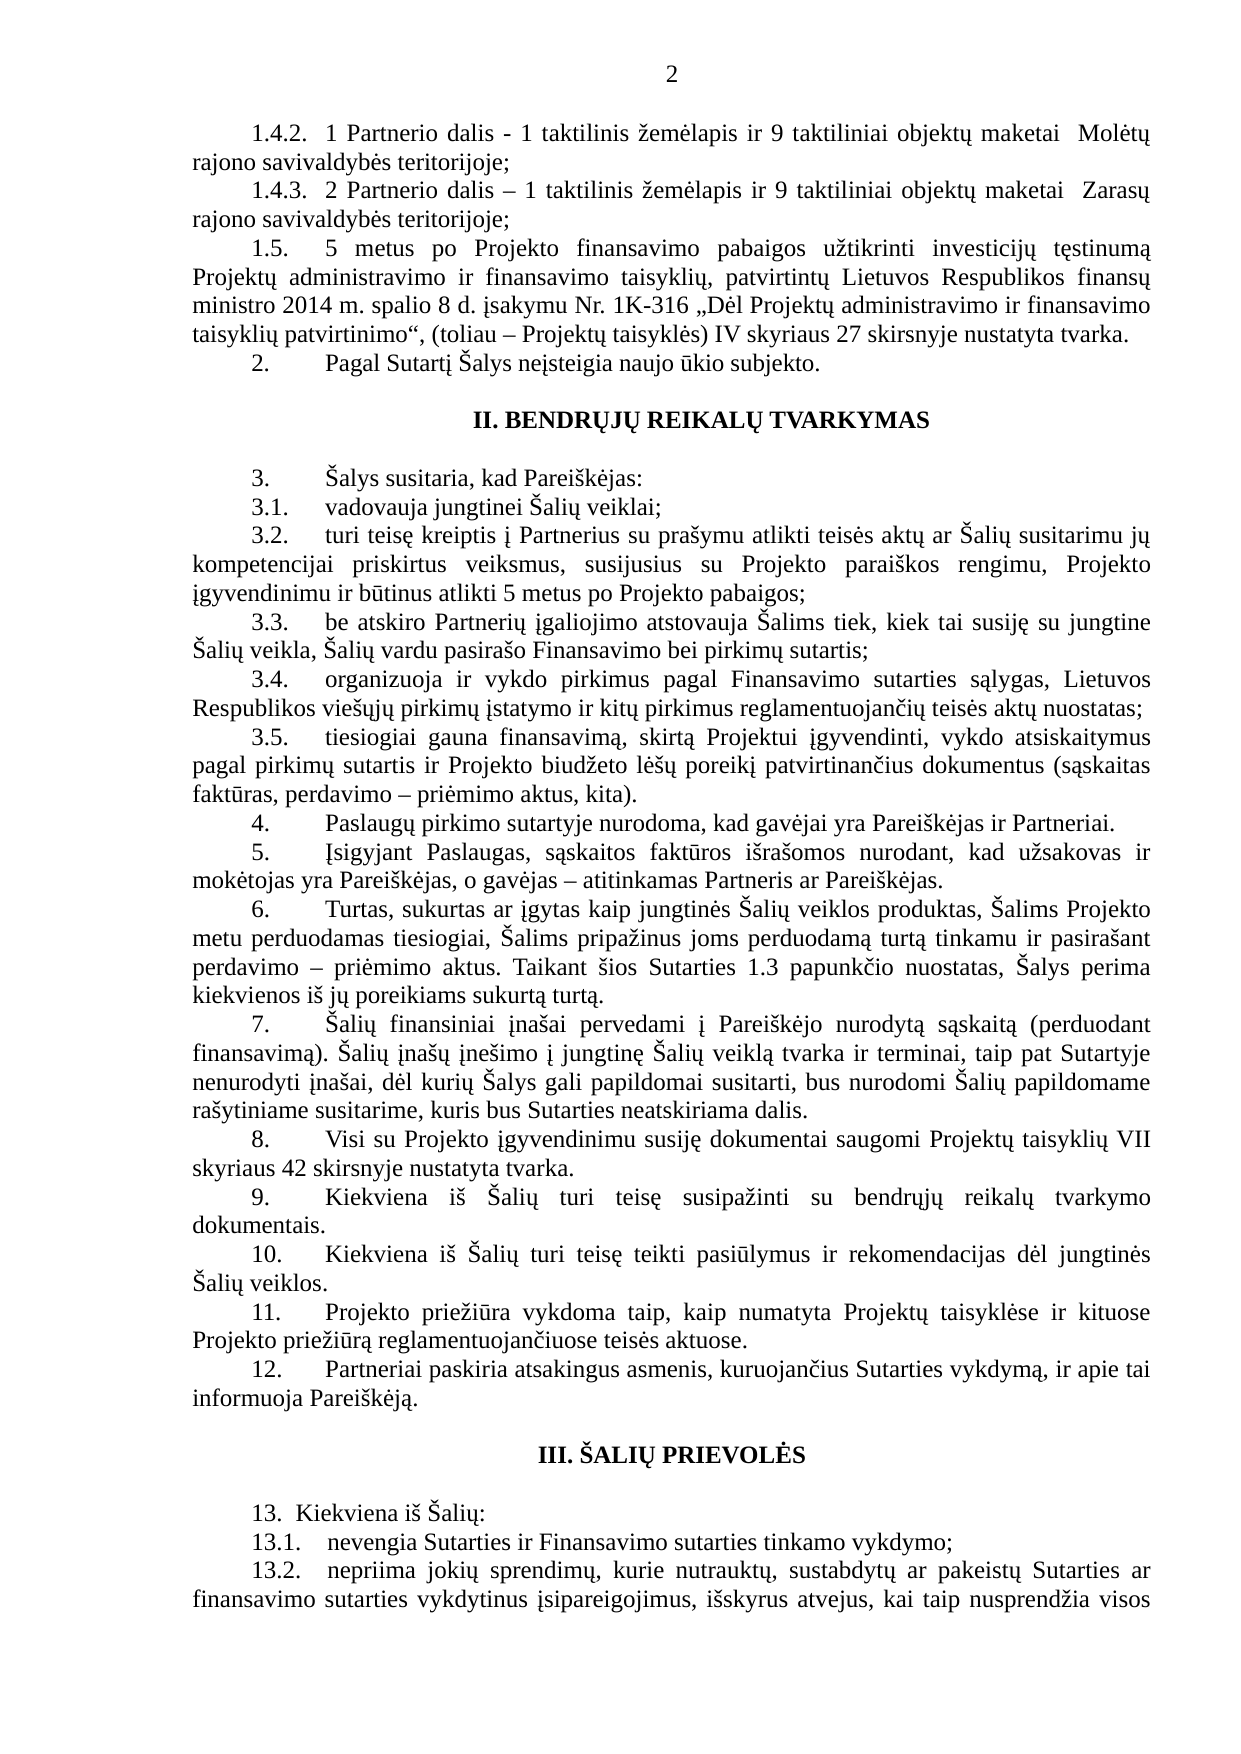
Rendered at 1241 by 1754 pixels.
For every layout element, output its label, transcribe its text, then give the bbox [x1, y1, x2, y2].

list Šalių finansiniai įnašai pervedami į Pareiškėjo nurodytą sąskaitą (perduodant finansavimą). Šalių įnašų įnešimo į jungtinę Šalių veiklą tvarka ir terminai, taip pat Sutartyje nenurodyti įnašai, dėl kurių Šalys gali papildomai susitarti, bus nurodomi Šalių papildomame rašytiniame susitarime, kuris bus Sutarties neatskiriama dalis. [192, 1009, 1152, 1124]
list 5 metus po Projekto finansavimo pabaigos užtikrinti investicijų tęstinumą Projektų administravimo ir finansavimo taisyklių, patvirtintų Lietuvos Respublikos finansų ministro 2014 m. spalio 8 d. įsakymu Nr. 1K-316 „Dėl Projektų administravimo ir finansavimo taisyklių patvirtinimo“, (toliau – Projektų taisyklės) IV skyriaus 27 skirsnyje nustatyta tvarka. [192, 233, 1152, 348]
list be atskiro Partnerių įgaliojimo atstovauja Šalims tiek, kiek tai susiję su jungtine Šalių veikla, Šalių vardu pasirašo Finansavimo bei pirkimų sutartis; [192, 607, 1152, 664]
list Pagal Sutartį Šalys neįsteigia naujo ūkio subjekto. [192, 348, 1152, 377]
list Turtas, sukurtas ar įgytas kaip jungtinės Šalių veiklos produktas, Šalims Projekto metu perduodamas tiesiogiai, Šalims pripažinus joms perduodamą turtą tinkamu ir pasirašant perdavimo – priėmimo aktus. Taikant šios Sutarties 1.3 papunkčio nuostatas, Šalys perima kiekvienos iš jų poreikiams sukurtą turtą. [192, 894, 1152, 1009]
list Partneriai paskiria atsakingus asmenis, kuruojančius Sutarties vykdymą, ir apie tai informuoja Pareiškėją. [192, 1354, 1152, 1412]
list Kiekviena iš Šalių turi teisę teikti pasiūlymus ir rekomendacijas dėl jungtinės Šalių veiklos. [192, 1239, 1152, 1297]
list Kiekviena iš Šalių: [192, 1498, 1152, 1527]
text III. ŠALIŲ PRIEVOLĖS [192, 1441, 1152, 1469]
list organizuoja ir vykdo pirkimus pagal Finansavimo sutarties sąlygas, Lietuvos Respublikos viešųjų pirkimų įstatymo ir kitų pirkimus reglamentuojančių teisės aktų nuostatas; [192, 664, 1152, 722]
text II. BENDRŲJŲ REIKALŲ TVARKYMAS [192, 406, 1152, 434]
list Įsigyjant Paslaugas, sąskaitos faktūros išrašomos nurodant, kad užsakovas ir mokėtojas yra Pareiškėjas, o gavėjas – atitinkamas Partneris ar Pareiškėjas. [192, 837, 1152, 894]
list 2 Partnerio dalis – 1 taktilinis žemėlapis ir 9 taktiliniai objektų maketai Zarasų rajono savivaldybės teritorijoje; [192, 176, 1152, 233]
list turi teisę kreiptis į Partnerius su prašymu atlikti teisės aktų ar Šalių susitarimu jų kompetencijai priskirtus veiksmus, susijusius su Projekto paraiškos rengimu, Projekto įgyvendinimu ir būtinus atlikti 5 metus po Projekto pabaigos; [192, 521, 1152, 607]
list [192, 1556, 1152, 1613]
list tiesiogiai gauna finansavimą, skirtą Projektui įgyvendinti, vykdo atsiskaitymus pagal pirkimų sutartis ir Projekto biudžeto lėšų poreikį patvirtinančius dokumentus (sąskaitas faktūras, perdavimo – priėmimo aktus, kita). [192, 722, 1152, 808]
list Visi su Projekto įgyvendinimu susiję dokumentai saugomi Projektų taisyklių VII skyriaus 42 skirsnyje nustatyta tvarka. [192, 1124, 1152, 1182]
list Šalys susitaria, kad Pareiškėjas: [192, 463, 1152, 492]
list Projekto priežiūra vykdoma taip, kaip numatyta Projektų taisyklėse ir kituose Projekto priežiūrą reglamentuojančiuose teisės aktuose. [192, 1297, 1152, 1354]
list vadovauja jungtinei Šalių veiklai; [192, 492, 1152, 521]
list Paslaugų pirkimo sutartyje nurodoma, kad gavėjai yra Pareiškėjas ir Partneriai. [192, 808, 1152, 837]
list Kiekviena iš Šalių turi teisę susipažinti su bendrųjų reikalų tvarkymo dokumentais. [192, 1182, 1152, 1239]
list nevengia Sutarties ir Finansavimo sutarties tinkamo vykdymo; [192, 1527, 1152, 1556]
list 1 Partnerio dalis - 1 taktilinis žemėlapis ir 9 taktiliniai objektų maketai Molėtų rajono savivaldybės teritorijoje; [192, 118, 1152, 176]
